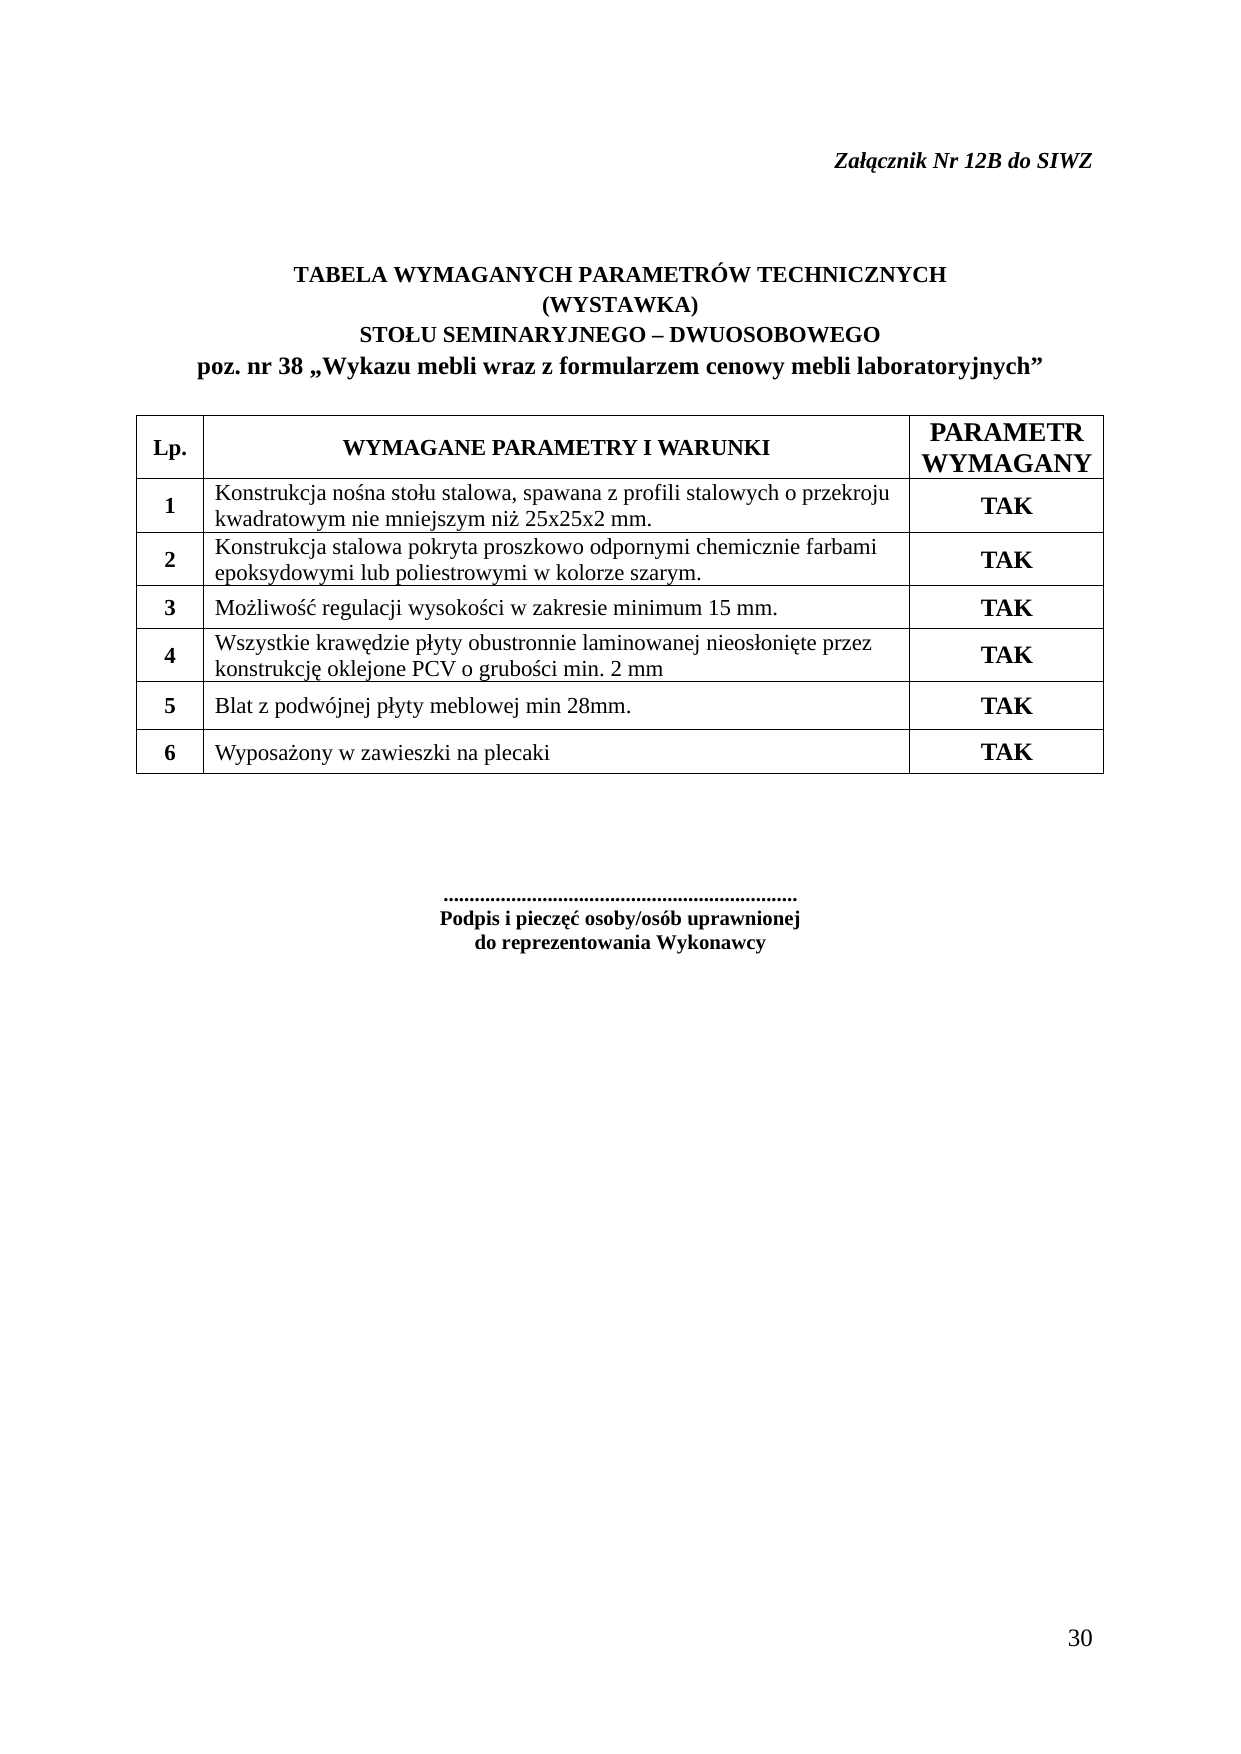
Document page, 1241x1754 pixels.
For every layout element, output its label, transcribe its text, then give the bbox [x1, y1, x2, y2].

text Załącznik Nr 12B do SIWZ [148, 148, 1002, 174]
text do reprezentowania Wykonawcy [148, 930, 1093, 954]
table_cell Konstrukcja stalowa pokryta proszkowo odpornymi chemicznie farbami epoksydowymi lub poliestrowymi w kolorze szarym. [204, 533, 909, 585]
text Podpis i pieczęć osoby/osób uprawnionej [148, 906, 1093, 930]
table_cell TAK [910, 730, 1103, 773]
table_cell TAK [910, 479, 1103, 532]
table_cell 3 [137, 586, 203, 627]
table_header PARAMETR WYMAGANY [910, 416, 1103, 478]
table_cell TAK [910, 682, 1103, 729]
table_cell TAK [910, 533, 1103, 585]
text TABELA WYMAGANYCH PARAMETRÓW TECHNICZNYCH [148, 261, 1092, 287]
table_cell Możliwość regulacji wysokości w zakresie minimum 15 mm. [204, 586, 909, 627]
text .................................................................... [148, 882, 1093, 906]
text STOŁU SEMINARYJNEGO – DWUOSOBOWEGO [148, 321, 1092, 347]
table_cell Wyposażony w zawieszki na plecaki [204, 730, 909, 773]
table_cell 4 [137, 629, 203, 681]
table_header WYMAGANE PARAMETRY I WARUNKI [204, 416, 909, 478]
table_cell TAK [910, 629, 1103, 681]
table_cell Blat z podwójnej płyty meblowej min 28mm. [204, 682, 909, 729]
text (WYSTAWKA) [148, 291, 1092, 317]
table_cell 6 [137, 730, 203, 773]
text poz. nr 38 „Wykazu mebli wraz z formularzem cenowy mebli laboratoryjnych” [148, 351, 1092, 380]
table_cell Konstrukcja nośna stołu stalowa, spawana z profili stalowych o przekroju kwadratowym nie mniejszym niż 25x25x2 mm. [204, 479, 909, 532]
table_cell 2 [137, 533, 203, 585]
table_cell 5 [137, 682, 203, 729]
table_cell Wszystkie krawędzie płyty obustronnie laminowanej nieosłonięte przez konstrukcję oklejone PCV o grubości min. 2 mm [204, 629, 909, 681]
table_cell TAK [910, 586, 1103, 627]
table_cell 1 [137, 479, 203, 532]
table_header Lp. [137, 416, 203, 478]
